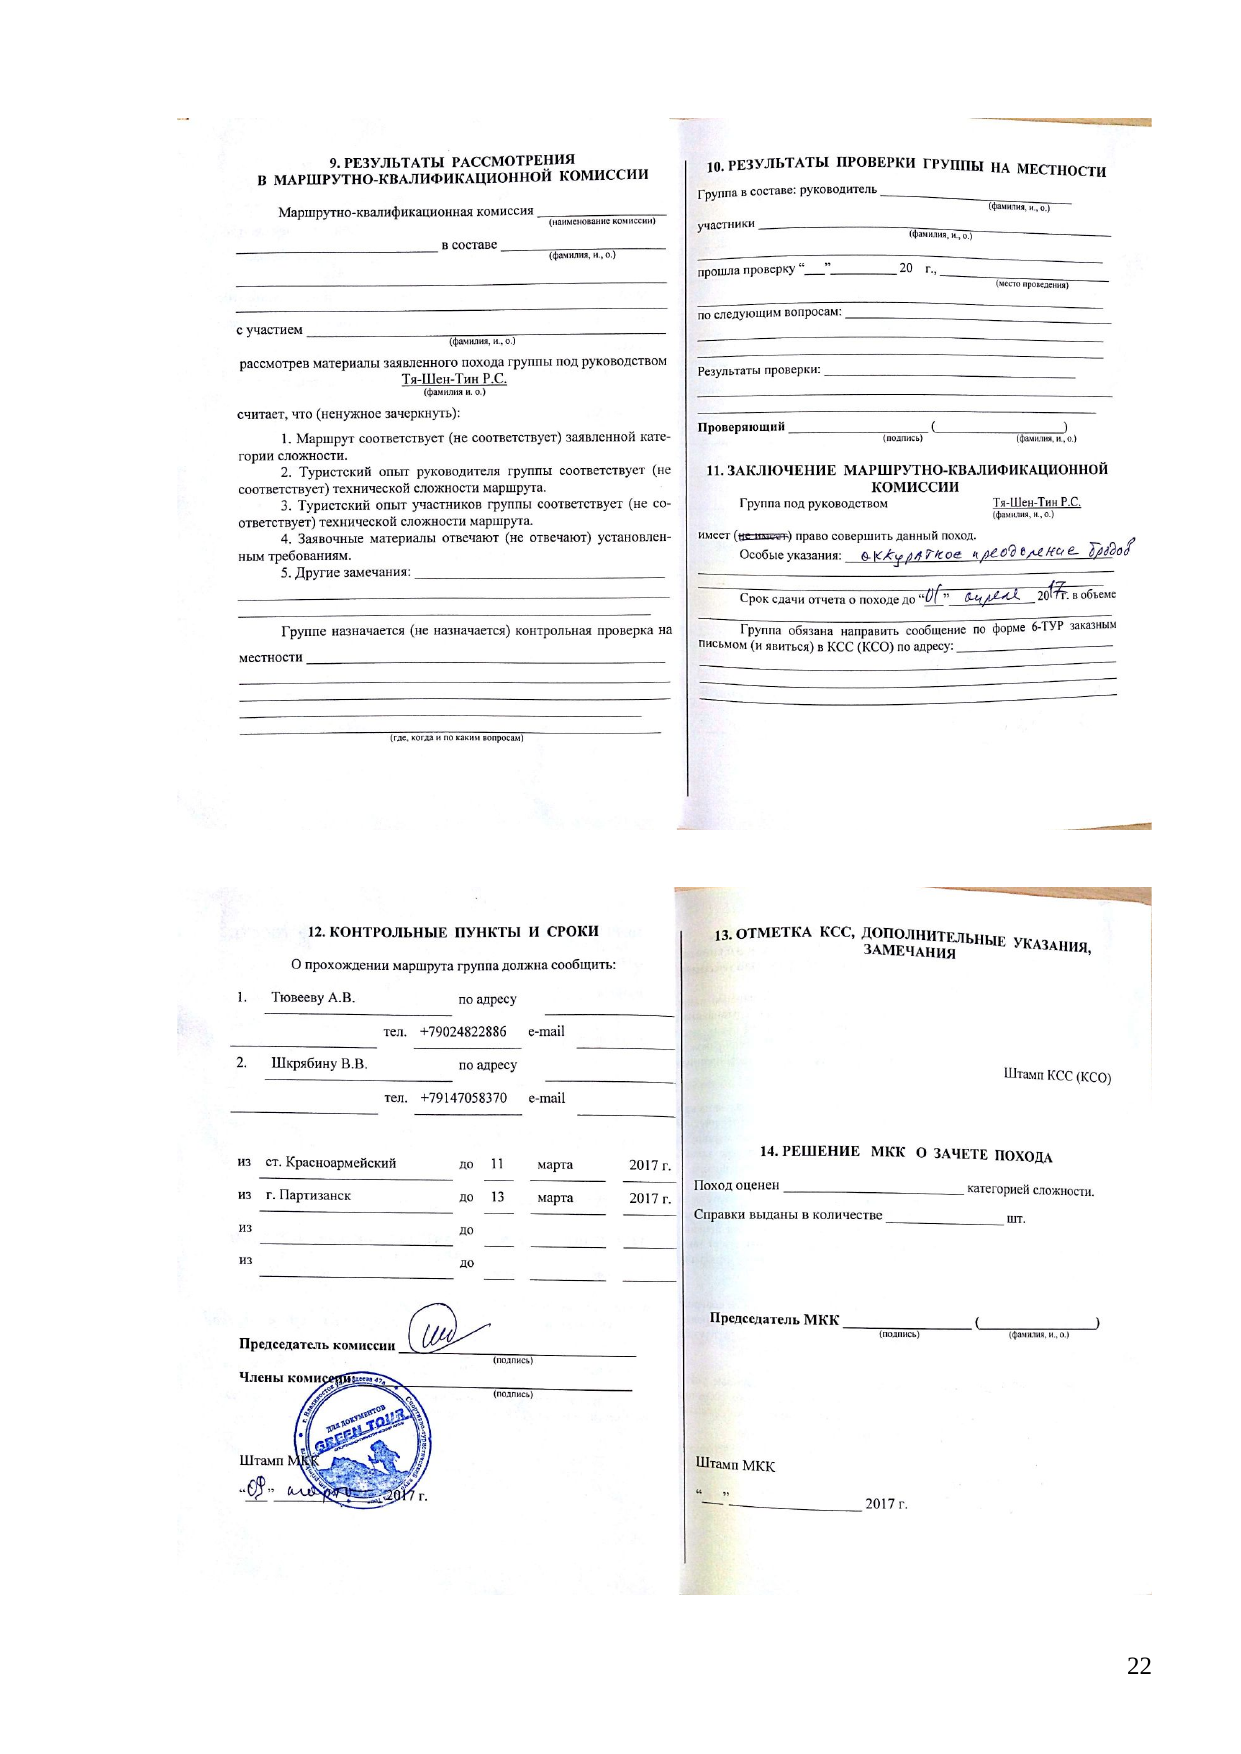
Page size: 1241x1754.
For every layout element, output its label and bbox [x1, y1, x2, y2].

picture [177, 118, 1152, 830]
picture [177, 887, 1152, 1595]
